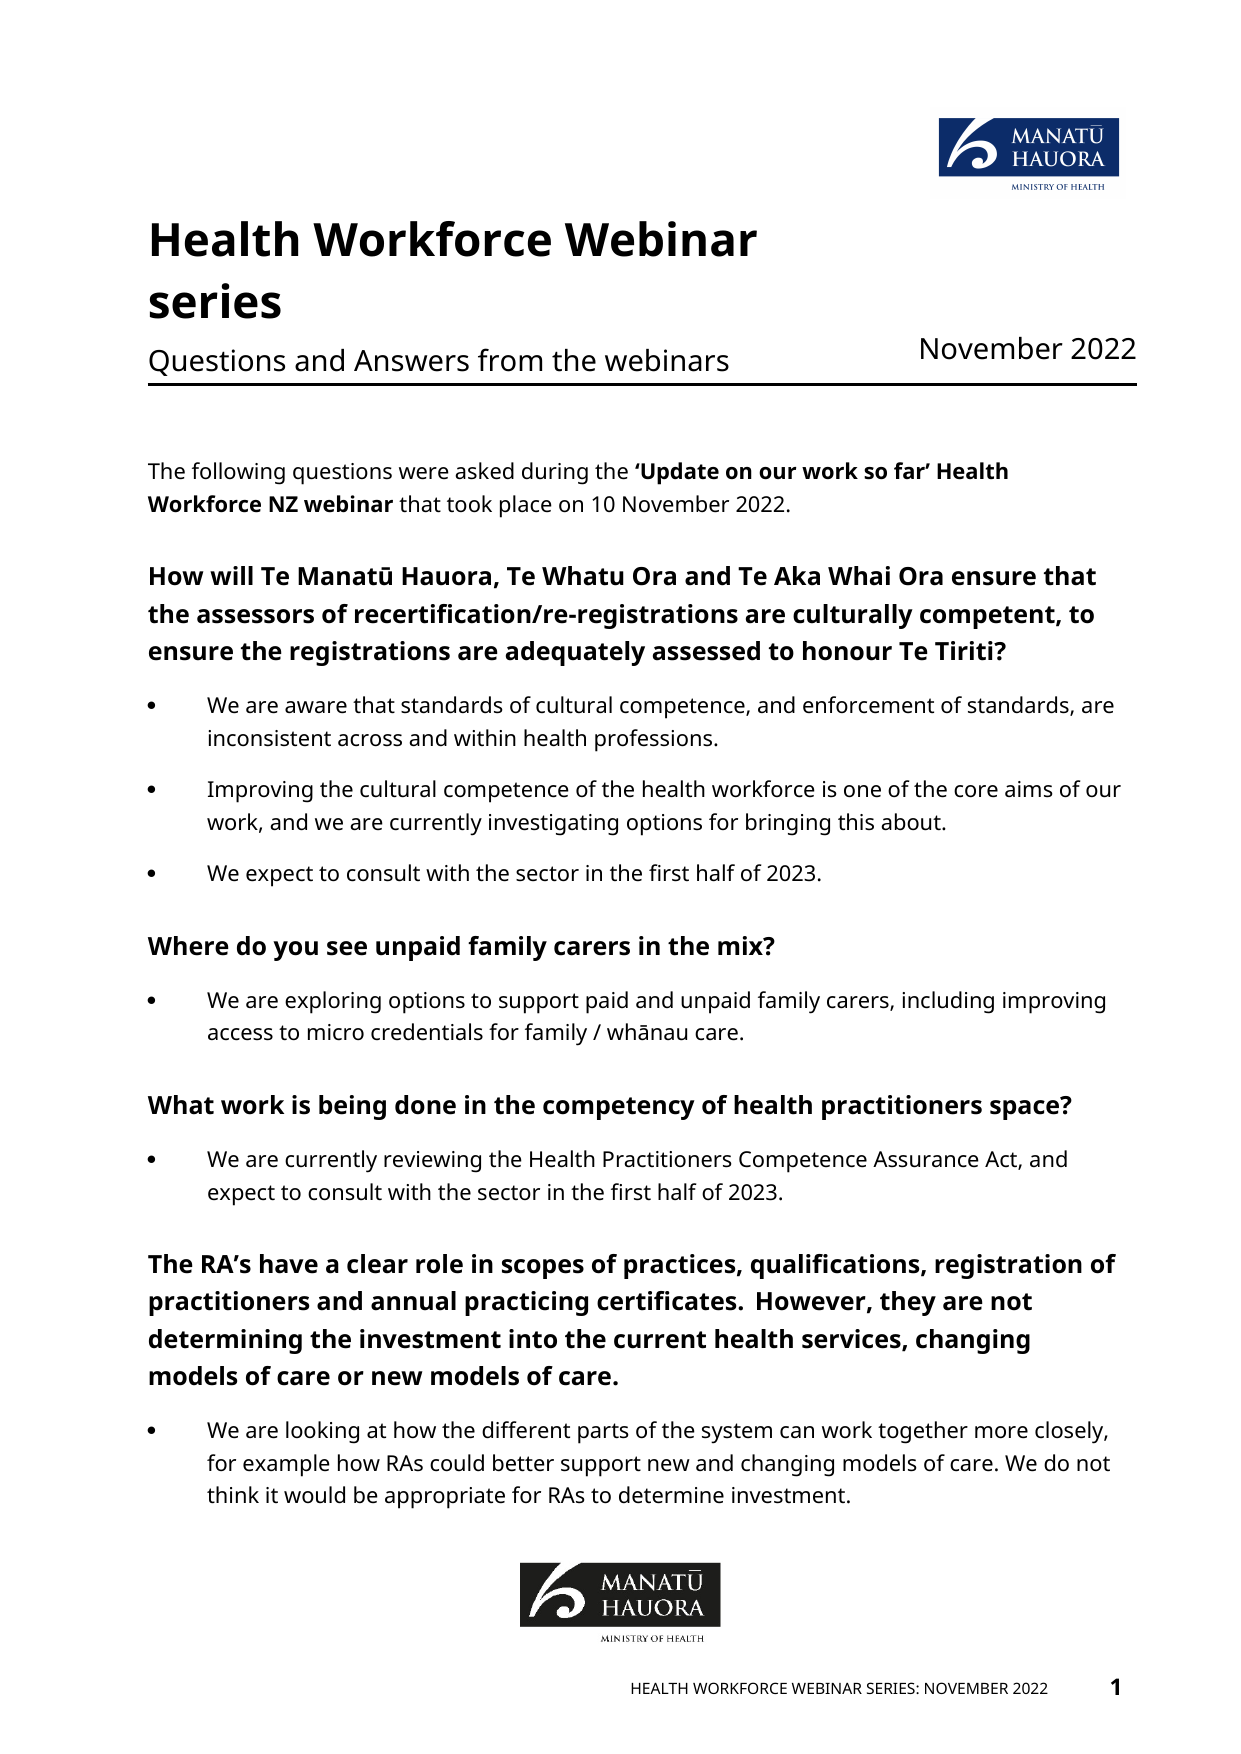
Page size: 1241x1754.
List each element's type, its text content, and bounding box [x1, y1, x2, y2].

list We are currently reviewing the Health Practitioners Competence Assurance Act, and expect to consult with the sector in the first half of 2023. [148, 1144, 1122, 1206]
picture [929, 107, 1127, 199]
list We are exploring options to support paid and unpaid family carers, including improving access to micro credentials for family / whānau care. [148, 985, 1122, 1047]
list We expect to consult with the sector in the first half of 2023. [148, 858, 1122, 888]
table_header November 2022 [842, 208, 1137, 383]
list We are aware that standards of cultural competence, and enforcement of standards, are inconsistent across and within health professions. [148, 690, 1122, 752]
list Improving the cultural competence of the health workforce is one of the core aims of our work, and we are currently investigating options for bringing this about. [148, 774, 1122, 837]
picture [509, 1550, 731, 1655]
subtitle What work is being done in the competency of health practitioners space? [148, 1088, 1122, 1122]
subtitle The RA’s have a clear role in scopes of practices, qualifications, registration of practitioners and annual practicing certificates. However, they are not determining the investment into the current health services, changing models of care or new models of care. [148, 1247, 1122, 1393]
subtitle Where do you see unpaid family carers in the mix? [148, 928, 1122, 963]
list We are looking at how the different parts of the system can work together more closely, for example how RAs could better support new and changing models of care. We do not think it would be appropriate for RAs to determine investment. [148, 1415, 1122, 1510]
text The following questions were asked during the ‘Update on our work so far’ Health Workforce NZ webinar that took place on 10 November 2022. [148, 456, 1122, 519]
table_header Health Workforce Webinar series Questions and Answers from the webinars [148, 208, 842, 383]
subtitle How will Te Manatū Hauora, Te Whatu Ora and Te Aka Whai Ora ensure that the assessors of recertification/re-registrations are culturally competent, to ensure the registrations are adequately assessed to honour Te Tiriti? [148, 559, 1122, 668]
